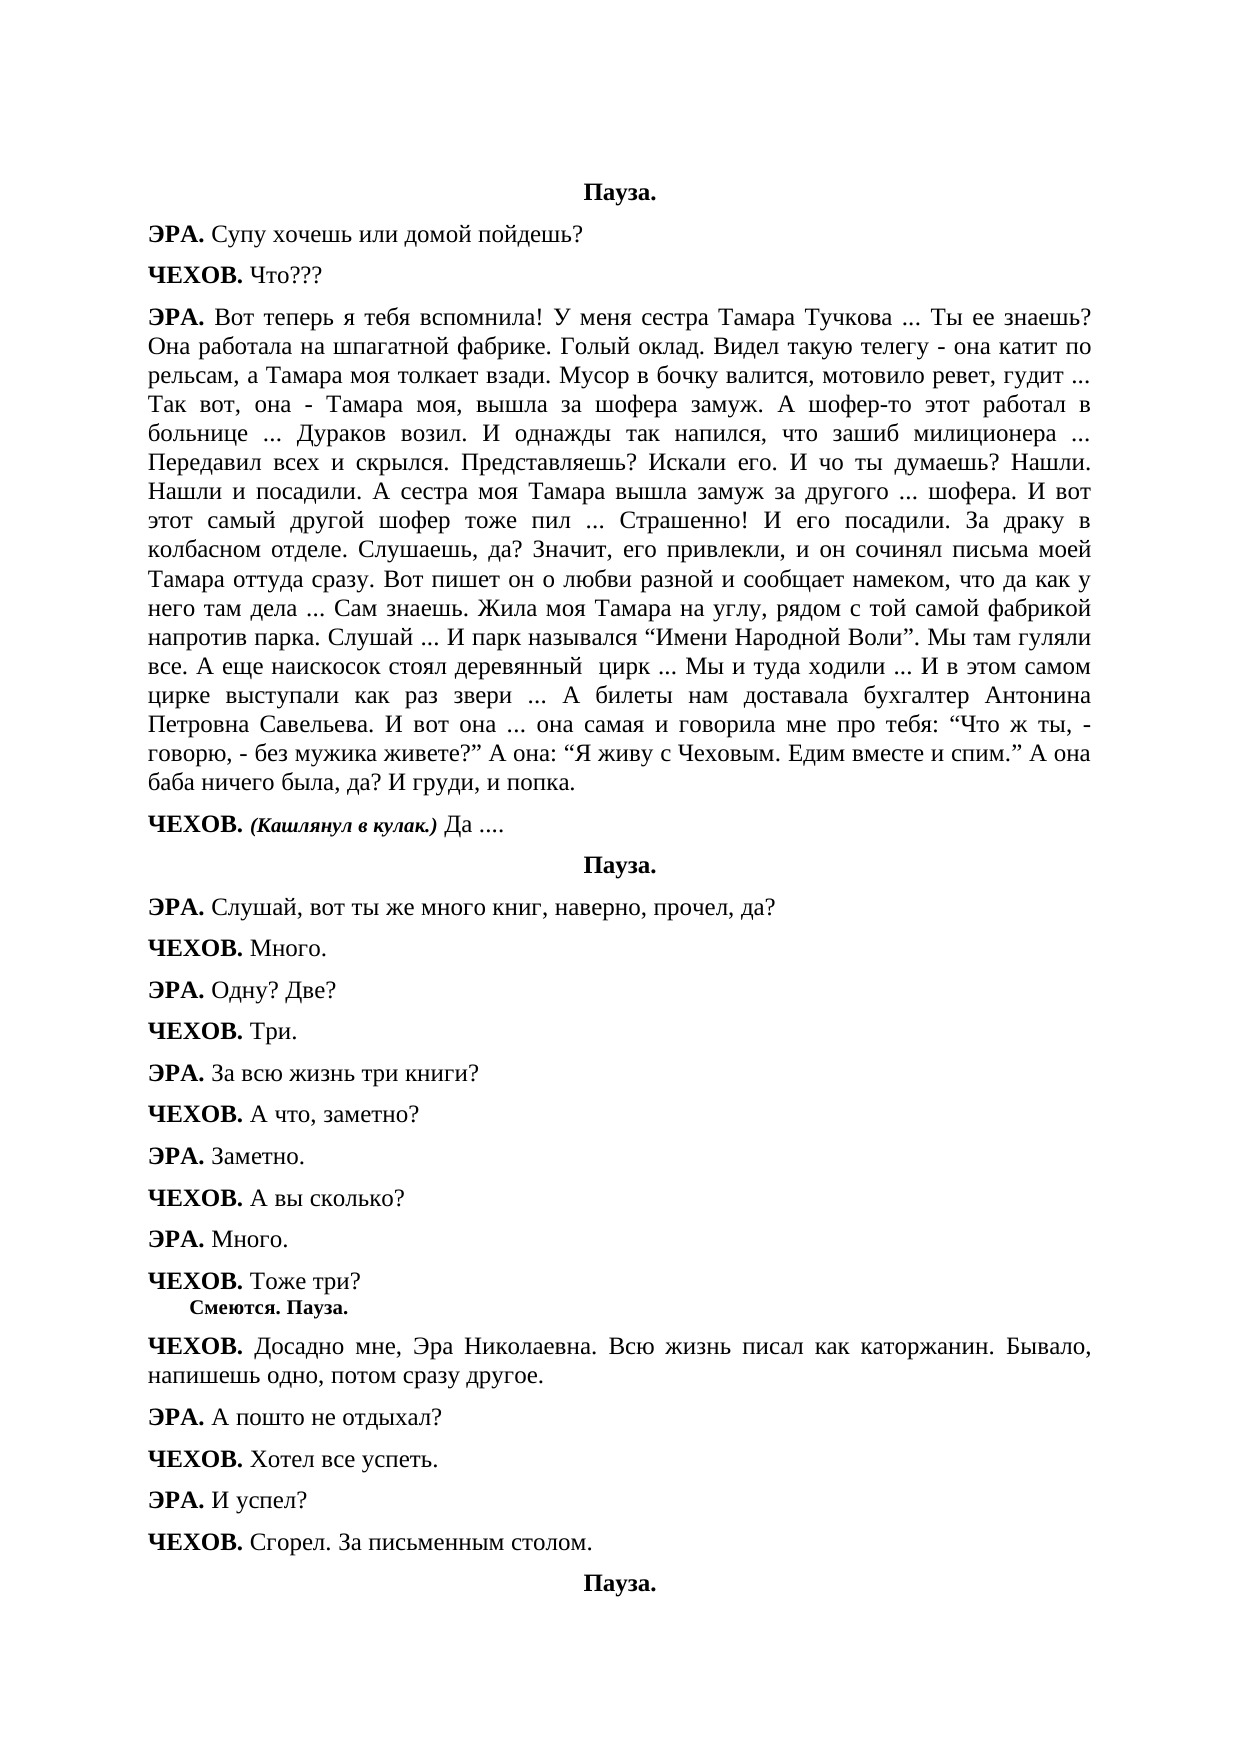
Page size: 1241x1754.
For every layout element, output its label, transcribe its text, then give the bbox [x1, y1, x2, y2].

text ЭРА. А пошто не отдыхал? [148, 1402, 1092, 1431]
text ЧЕХОВ. Много. [148, 933, 1092, 962]
text Пауза. [148, 177, 1092, 206]
text ЧЕХОВ. Тоже три? [148, 1266, 1092, 1295]
text Пауза. [148, 850, 1092, 879]
text ЧЕХОВ. А что, заметно? [148, 1099, 1092, 1128]
text Смеются. Пауза. [189, 1295, 1092, 1319]
text ЧЕХОВ. Сгорел. За письменным столом. [148, 1527, 1092, 1556]
text ЧЕХОВ. А вы сколько? [148, 1182, 1092, 1212]
text ЧЕХОВ. Три. [148, 1016, 1092, 1045]
text ЭРА. И успел? [148, 1485, 1092, 1514]
text ЭРА. Вот теперь я тебя вспомнила! У меня сестра Тамара Тучкова ... Ты ее знаешь? Она работала на шпагатной фабрике. Голый оклад. Видел такую телегу - она катит по рельсам, а Тамара моя толкает взади. Мусор в бочку валится, мотовило ревет, гудит ... Так вот, она - Тамара моя, вышла за шофера замуж. А шофер-то этот работал в больнице ... Дураков возил. И однажды так напился, что зашиб милиционера ... Передавил всех и скрылся. Представляешь? Искали его. И чо ты думаешь? Нашли. Нашли и посадили. А сестра моя Тамара вышла замуж за другого ... шофера. И вот этот самый другой шофер тоже пил ... Страшенно! И его посадили. За драку в колбасном отделе. Слушаешь, да? Значит, его привлекли, и он сочинял письма моей Тамара оттуда сразу. Вот пишет он о любви разной и сообщает намеком, что да как у него там дела ... Сам знаешь. Жила моя Тамара на углу, рядом с той самой фабрикой напротив парка. Слушай ... И парк назывался “Имени Народной Воли”. Мы там гуляли все. А еще наискосок стоял деревянный цирк ... Мы и туда ходили ... И в этом самом цирке выступали как раз звери ... А билеты нам доставала бухгалтер Антонина Петровна Савельева. И вот она ... она самая и говорила мне про тебя: “Что ж ты, - говорю, - без мужика живете?” А она: “Я живу с Чеховым. Едим вместе и спим.” А она баба ничего была, да? И груди, и попка. [148, 302, 1092, 796]
text ЭРА. Супу хочешь или домой пойдешь? [148, 219, 1092, 248]
text ЧЕХОВ. Хотел все успеть. [148, 1443, 1092, 1472]
text ЧЕХОВ. (Кашлянул в кулак.) Да .... [148, 808, 1092, 837]
text ЭРА. Много. [148, 1224, 1092, 1253]
text ЭРА. За всю жизнь три книги? [148, 1058, 1092, 1087]
text ЭРА. Заметно. [148, 1141, 1092, 1170]
text ЭРА. Одну? Две? [148, 975, 1092, 1004]
text ЧЕХОВ. Что??? [148, 260, 1092, 289]
text ЭРА. Слушай, вот ты же много книг, наверно, прочел, да? [148, 892, 1092, 921]
text Пауза. [148, 1568, 1092, 1597]
text ЧЕХОВ. Досадно мне, Эра Николаевна. Всю жизнь писал как каторжанин. Бывало, напишешь одно, потом сразу другое. [148, 1331, 1092, 1389]
